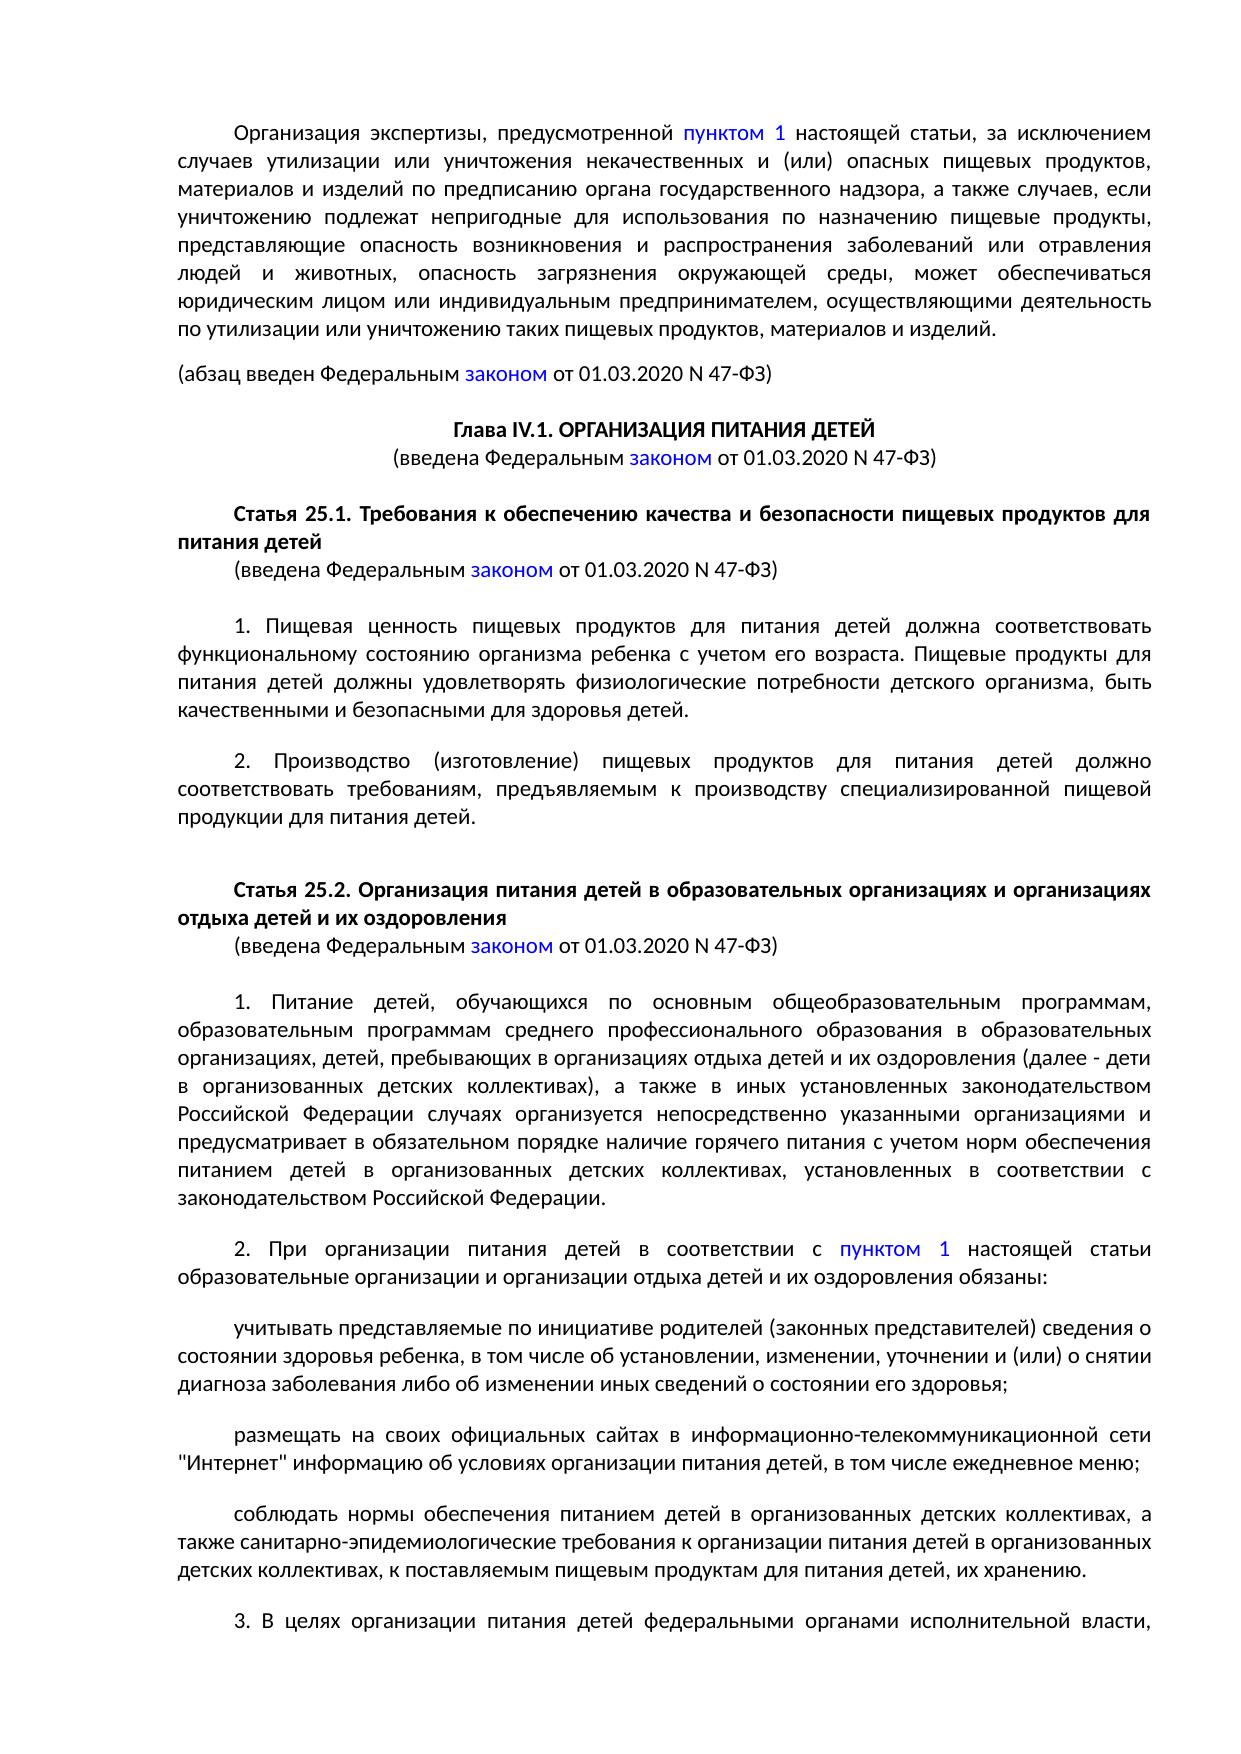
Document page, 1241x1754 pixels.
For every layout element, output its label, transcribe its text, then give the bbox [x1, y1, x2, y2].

text размещать на своих официальных сайтах в информационно-телекоммуникационной сети "Интернет" информацию об условиях организации питания детей, в том числе ежедневное меню; [177, 1420, 1152, 1476]
text соблюдать нормы обеспечения питанием детей в организованных детских коллективах, а также санитарно-эпидемиологические требования к организации питания детей в организованных детских коллективах, к поставляемым пищевым продуктам для питания детей, их хранению. [177, 1499, 1152, 1583]
text учитывать представляемые по инициативе родителей (законных представителей) сведения о состоянии здоровья ребенка, в том числе об установлении, изменении, уточнении и (или) о снятии диагноза заболевания либо об изменении иных сведений о состоянии его здоровья; [177, 1313, 1152, 1397]
text (абзац введен Федеральным законом от 01.03.2020 N 47-ФЗ) [177, 359, 1152, 387]
text 2. Производство (изготовление) пищевых продуктов для питания детей должно соответствовать требованиям, предъявляемым к производству специализированной пищевой продукции для питания детей. [177, 746, 1152, 830]
text (введена Федеральным законом от 01.03.2020 N 47-ФЗ) [177, 555, 1152, 583]
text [177, 1606, 1152, 1634]
text 2. При организации питания детей в соответствии с пунктом 1 настоящей статьи образовательные организации и организации отдыха детей и их оздоровления обязаны: [177, 1234, 1152, 1290]
text (введена Федеральным законом от 01.03.2020 N 47-ФЗ) [177, 443, 1152, 471]
title Статья 25.1. Требования к обеспечению качества и безопасности пищевых продуктов для питания детей [177, 499, 1152, 555]
title Глава IV.1. ОРГАНИЗАЦИЯ ПИТАНИЯ ДЕТЕЙ [177, 415, 1152, 443]
title Статья 25.2. Организация питания детей в образовательных организациях и организациях отдыха детей и их оздоровления [177, 875, 1152, 931]
text Организация экспертизы, предусмотренной пунктом 1 настоящей статьи, за исключением случаев утилизации или уничтожения некачественных и (или) опасных пищевых продуктов, материалов и изделий по предписанию органа государственного надзора, а также случаев, если уничтожению подлежат непригодные для использования по назначению пищевые продукты, представляющие опасность возникновения и распространения заболеваний или отравления людей и животных, опасность загрязнения окружающей среды, может обеспечиваться юридическим лицом или индивидуальным предпринимателем, осуществляющими деятельность по утилизации или уничтожению таких пищевых продуктов, материалов и изделий. [177, 118, 1152, 342]
text 1. Питание детей, обучающихся по основным общеобразовательным программам, образовательным программам среднего профессионального образования в образовательных организациях, детей, пребывающих в организациях отдыха детей и их оздоровления (далее - дети в организованных детских коллективах), а также в иных установленных законодательством Российской Федерации случаях организуется непосредственно указанными организациями и предусматривает в обязательном порядке наличие горячего питания с учетом норм обеспечения питанием детей в организованных детских коллективах, установленных в соответствии с законодательством Российской Федерации. [177, 987, 1152, 1211]
text 1. Пищевая ценность пищевых продуктов для питания детей должна соответствовать функциональному состоянию организма ребенка с учетом его возраста. Пищевые продукты для питания детей должны удовлетворять физиологические потребности детского организма, быть качественными и безопасными для здоровья детей. [177, 611, 1152, 723]
text (введена Федеральным законом от 01.03.2020 N 47-ФЗ) [177, 931, 1152, 959]
